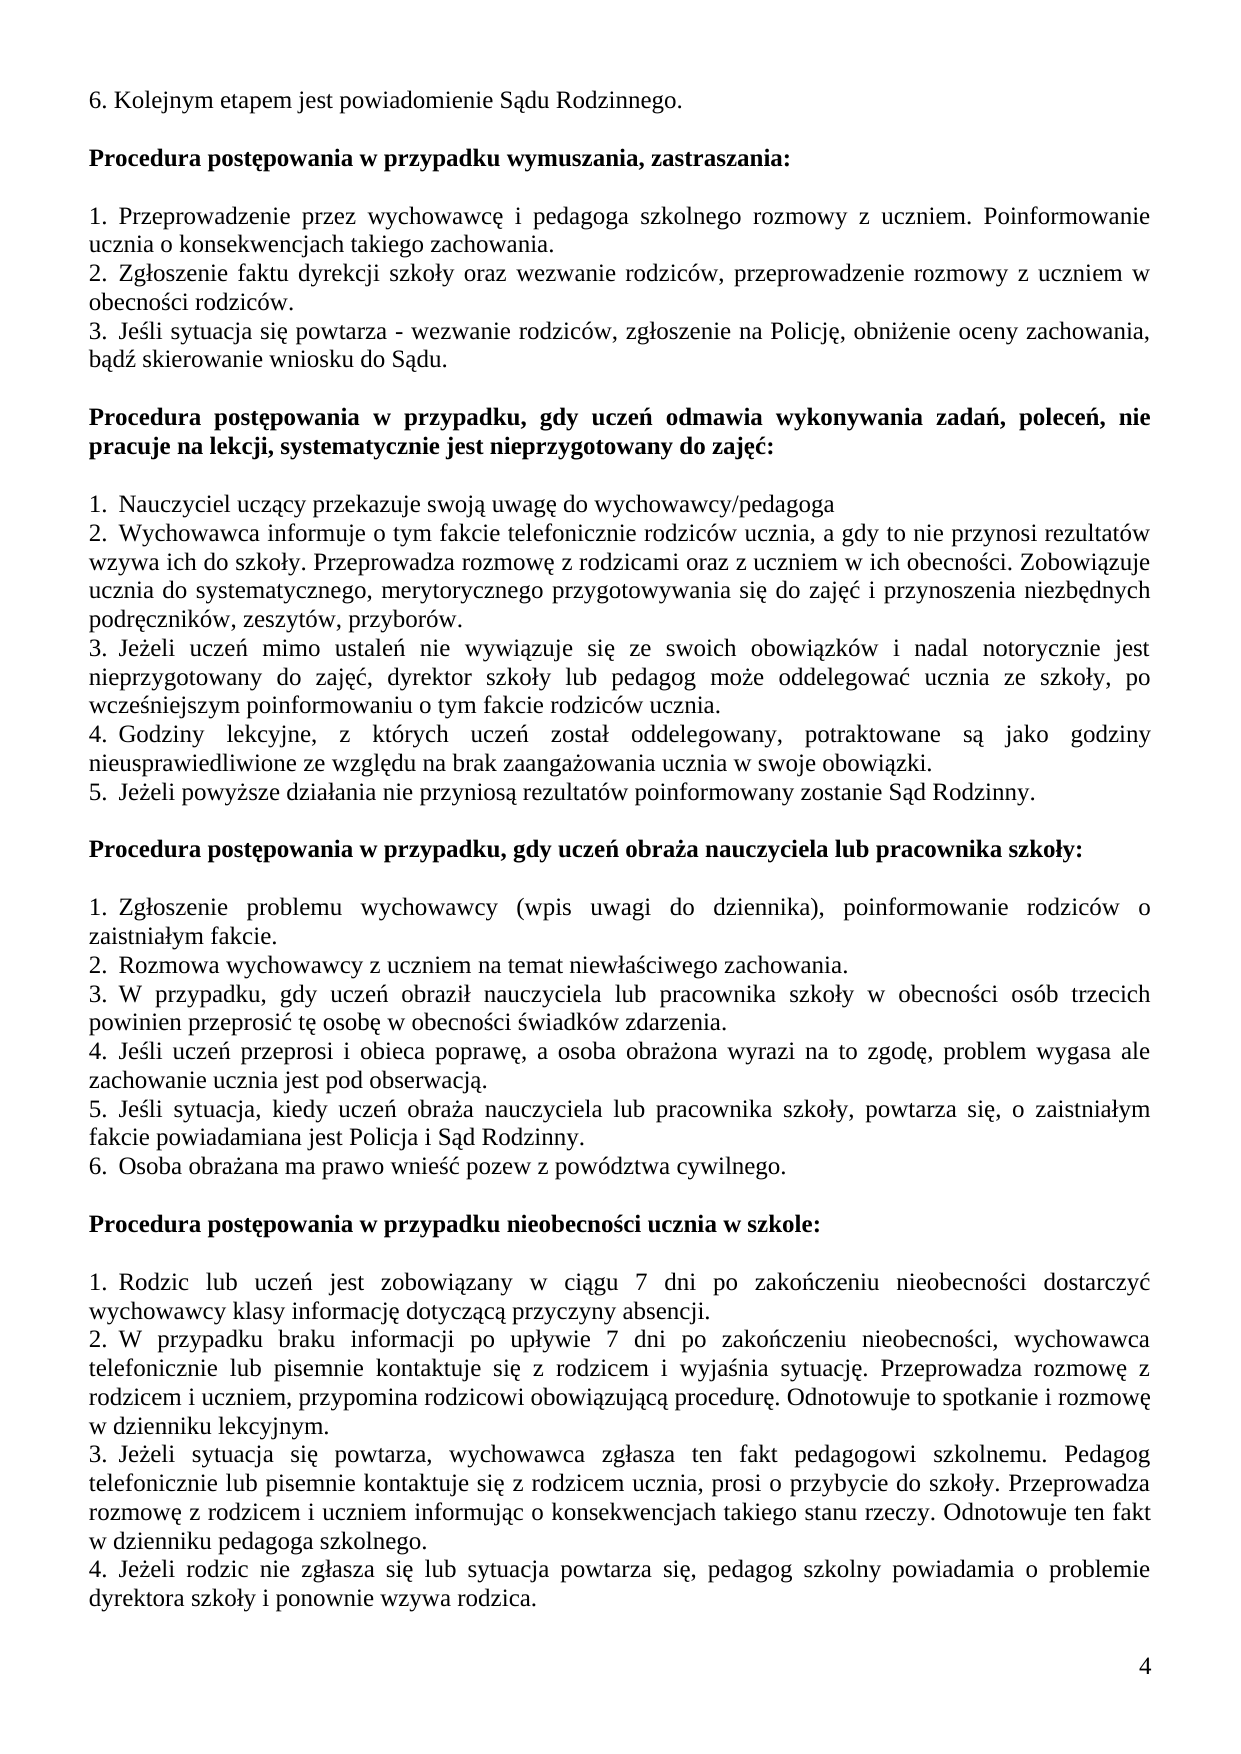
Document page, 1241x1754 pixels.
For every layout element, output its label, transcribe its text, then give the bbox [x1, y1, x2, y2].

list Jeżeli sytuacja się powtarza, wychowawca zgłasza ten fakt pedagogowi szkolnemu. Pedagog telefonicznie lub pisemnie kontaktuje się z rodzicem ucznia, prosi o przybycie do szkoły. Przeprowadza rozmowę z rodzicem i uczniem informując o konsekwencjach takiego stanu rzeczy. Odnotowuje ten fakt w dzienniku pedagoga szkolnego. [89, 1439, 1152, 1554]
list W przypadku, gdy uczeń obraził nauczyciela lub pracownika szkoły w obecności osób trzecich powinien przeprosić tę osobę w obecności świadków zdarzenia. [89, 979, 1152, 1036]
list Jeśli sytuacja się powtarza - wezwanie rodziców, zgłoszenie na Policję, obniżenie oceny zachowania, bądź skierowanie wniosku do Sądu. [89, 316, 1152, 373]
list W przypadku braku informacji po upływie 7 dni po zakończeniu nieobecności, wychowawca telefonicznie lub pisemnie kontaktuje się z rodzicem i wyjaśnia sytuację. Przeprowadza rozmowę z rodzicem i uczniem, przypomina rodzicowi obowiązującą procedurę. Odnotowuje to spotkanie i rozmowę w dzienniku lekcyjnym. [89, 1324, 1152, 1439]
list Osoba obrażana ma prawo wnieść pozew z powództwa cywilnego. [89, 1151, 1152, 1180]
list Nauczyciel uczący przekazuje swoją uwagę do wychowawcy/pedagoga [89, 489, 1152, 518]
text Procedura postępowania w przypadku wymuszania, zastraszania: [89, 143, 1152, 172]
list Przeprowadzenie przez wychowawcę i pedagoga szkolnego rozmowy z uczniem. Poinformowanie ucznia o konsekwencjach takiego zachowania. [89, 201, 1152, 258]
list Jeżeli rodzic nie zgłasza się lub sytuacja powtarza się, pedagog szkolny powiadamia o problemie dyrektora szkoły i ponownie wzywa rodzica. [89, 1554, 1152, 1612]
list Jeśli sytuacja, kiedy uczeń obraża nauczyciela lub pracownika szkoły, powtarza się, o zaistniałym fakcie powiadamiana jest Policja i Sąd Rodzinny. [89, 1094, 1152, 1151]
list Zgłoszenie problemu wychowawcy (wpis uwagi do dziennika), poinformowanie rodziców o zaistniałym fakcie. [89, 892, 1152, 950]
list Wychowawca informuje o tym fakcie telefonicznie rodziców ucznia, a gdy to nie przynosi rezultatów wzywa ich do szkoły. Przeprowadza rozmowę z rodzicami oraz z uczniem w ich obecności. Zobowiązuje ucznia do systematycznego, merytorycznego przygotowywania się do zajęć i przynoszenia niezbędnych podręczników, zeszytów, przyborów. [89, 518, 1152, 633]
list Rodzic lub uczeń jest zobowiązany w ciągu 7 dni po zakończeniu nieobecności dostarczyć wychowawcy klasy informację dotyczącą przyczyny absencji. [89, 1267, 1152, 1324]
text Procedura postępowania w przypadku, gdy uczeń obraża nauczyciela lub pracownika szkoły: [89, 834, 1152, 863]
list Zgłoszenie faktu dyrekcji szkoły oraz wezwanie rodziców, przeprowadzenie rozmowy z uczniem w obecności rodziców. [89, 258, 1152, 316]
text Procedura postępowania w przypadku nieobecności ucznia w szkole: [89, 1209, 1152, 1238]
list Rozmowa wychowawcy z uczniem na temat niewłaściwego zachowania. [89, 950, 1152, 979]
text 6. Kolejnym etapem jest powiadomienie Sądu Rodzinnego. [89, 89, 1152, 114]
list Jeżeli powyższe działania nie przyniosą rezultatów poinformowany zostanie Sąd Rodzinny. [89, 777, 1152, 805]
text Procedura postępowania w przypadku, gdy uczeń odmawia wykonywania zadań, poleceń, nie pracuje na lekcji, systematycznie jest nieprzygotowany do zajęć: [89, 402, 1152, 460]
list Jeżeli uczeń mimo ustaleń nie wywiązuje się ze swoich obowiązków i nadal notorycznie jest nieprzygotowany do zajęć, dyrektor szkoły lub pedagog może oddelegować ucznia ze szkoły, po wcześniejszym poinformowaniu o tym fakcie rodziców ucznia. [89, 633, 1152, 719]
list Jeśli uczeń przeprosi i obieca poprawę, a osoba obrażona wyrazi na to zgodę, problem wygasa ale zachowanie ucznia jest pod obserwacją. [89, 1036, 1152, 1094]
list Godziny lekcyjne, z których uczeń został oddelegowany, potraktowane są jako godziny nieusprawiedliwione ze względu na brak zaangażowania ucznia w swoje obowiązki. [89, 719, 1152, 777]
